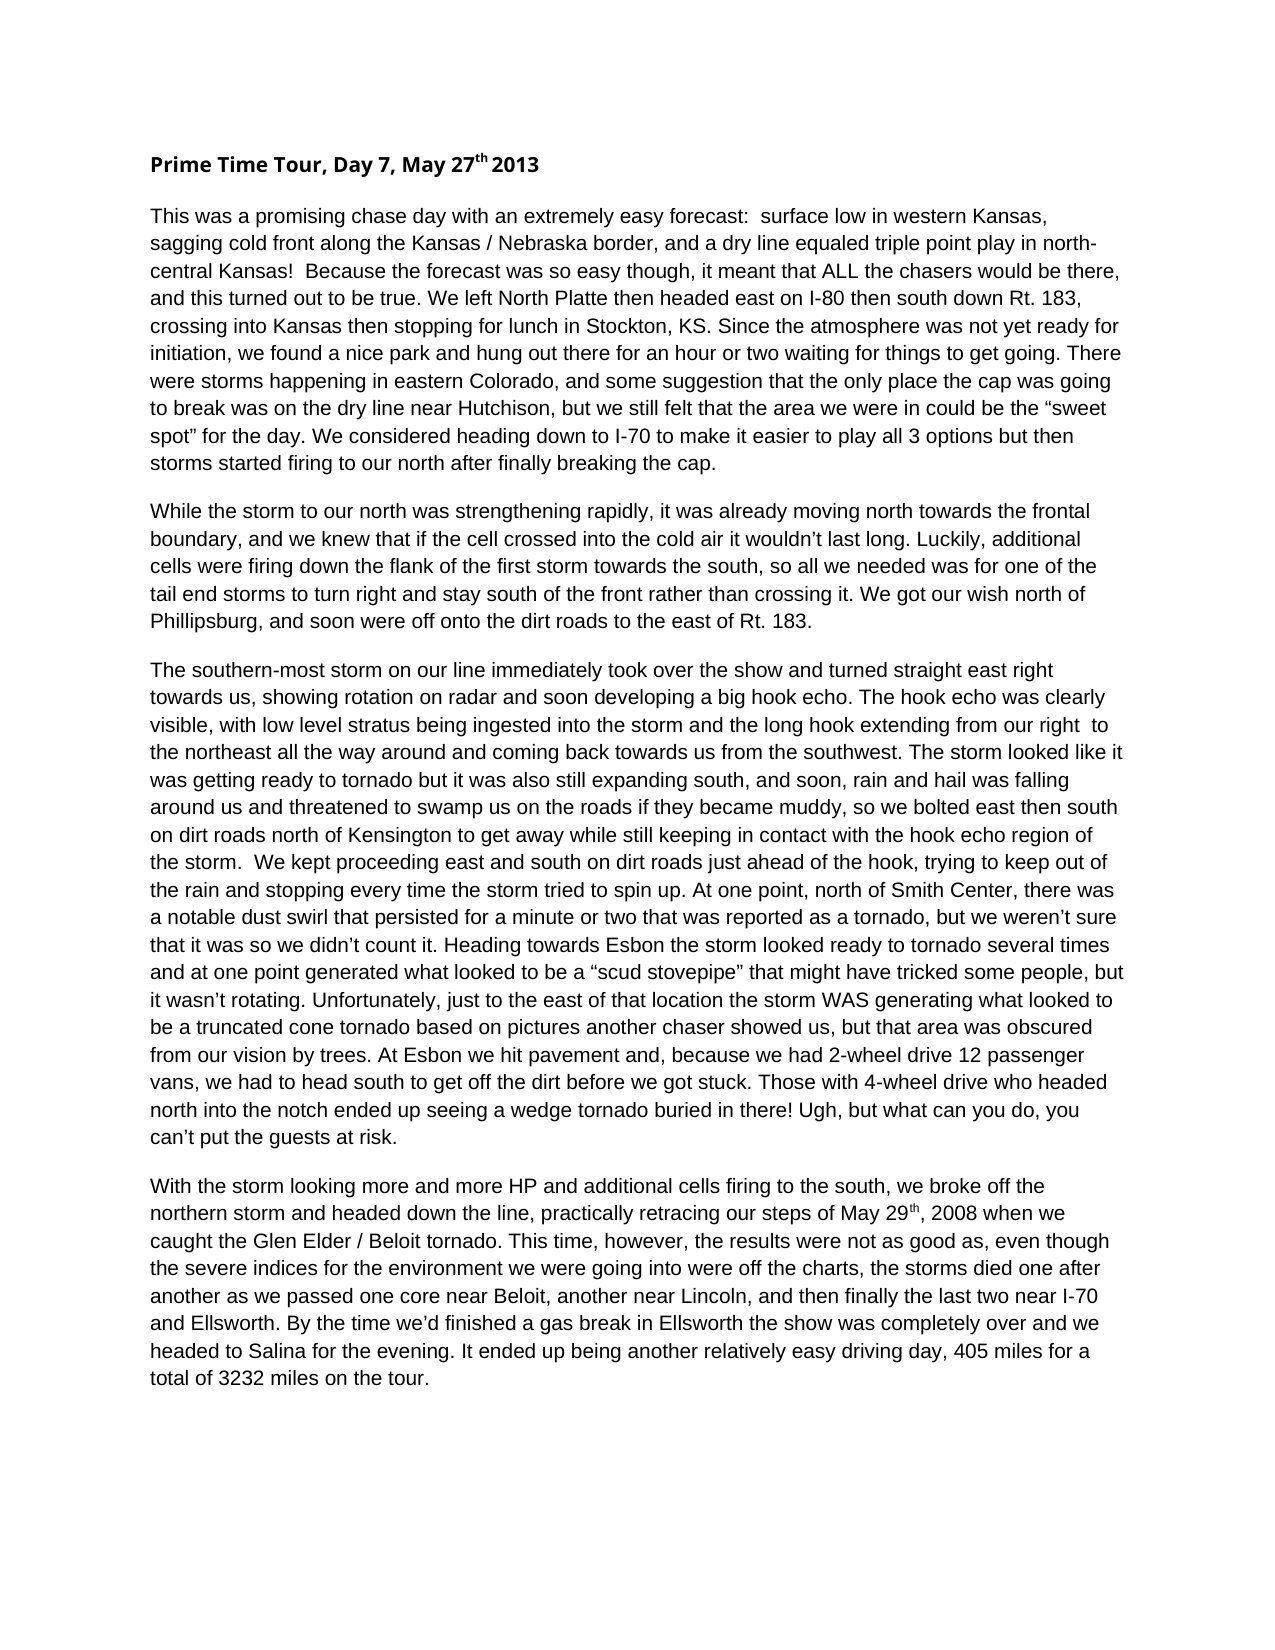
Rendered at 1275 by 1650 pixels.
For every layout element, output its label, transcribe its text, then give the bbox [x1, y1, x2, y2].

text With the storm looking more and more HP and additional cells firing to the south, we broke off the northern storm and headed down the line, practically retracing our steps of May 29th, 2008 when we caught the Glen Elder / Beloit tornado. This time, however, the results were not as good as, even though the severe indices for the environment we were going into were off the charts, the storms died one after another as we passed one core near Beloit, another near Lincoln, and then finally the last two near I-70 and Ellsworth. By the time we’d finished a gas break in Ellsworth the show was completely over and we headed to Salina for the evening. It ended up being another relatively easy driving day, 405 miles for a total of 3232 miles on the tour. [150, 1173, 1125, 1390]
text While the storm to our north was strengthening rapidly, it was already moving north towards the frontal boundary, and we knew that if the cell crossed into the cold air it wouldn’t last long. Luckily, additional cells were firing down the flank of the first storm towards the south, so all we needed was for one of the tail end storms to turn right and stay south of the front rather than crossing it. We got our wish north of Phillipsburg, and soon were off onto the dirt roads to the east of Rt. 183. [150, 499, 1125, 633]
text Prime Time Tour, Day 7, May 27th 2013 [150, 150, 1125, 178]
text This was a promising chase day with an extremely easy forecast: surface low in western Kansas, sagging cold front along the Kansas / Nebraska border, and a dry line equaled triple point play in north-central Kansas! Because the forecast was so easy though, it meant that ALL the chasers would be there, and this turned out to be true. We left North Platte then headed east on I-80 then south down Rt. 183, crossing into Kansas then stopping for lunch in Stockton, KS. Since the atmosphere was not yet ready for initiation, we found a nice park and hung out there for an hour or two waiting for things to get going. There were storms happening in eastern Colorado, and some suggestion that the only place the cap was going to break was on the dry line near Hutchison, but we still felt that the area we were in could be the “sweet spot” for the day. We considered heading down to I-70 to make it easier to play all 3 options but then storms started firing to our north after finally breaking the cap. [150, 203, 1125, 475]
text The southern-most storm on our line immediately took over the show and turned straight east right towards us, showing rotation on radar and soon developing a big hook echo. The hook echo was clearly visible, with low level stratus being ingested into the storm and the long hook extending from our right to the northeast all the way around and coming back towards us from the southwest. The storm looked like it was getting ready to tornado but it was also still expanding south, and soon, rain and hail was falling around us and threatened to swamp us on the roads if they became muddy, so we bolted east then south on dirt roads north of Kensington to get away while still keeping in contact with the hook echo region of the storm. We kept proceeding east and south on dirt roads just ahead of the hook, trying to keep out of the rain and stopping every time the storm tried to spin up. At one point, north of Smith Center, there was a notable dust swirl that persisted for a minute or two that was reported as a tornado, but we weren’t sure that it was so we didn’t count it. Heading towards Esbon the storm looked ready to tornado several times and at one point generated what looked to be a “scud stovepipe” that might have tricked some people, but it wasn’t rotating. Unfortunately, just to the east of that location the storm WAS generating what looked to be a truncated cone tornado based on pictures another chaser showed us, but that area was obscured from our vision by trees. At Esbon we hit pavement and, because we had 2-wheel drive 12 passenger vans, we had to head south to get off the dirt before we got stuck. Those with 4-wheel drive who headed north into the notch ended up seeing a wedge tornado buried in there! Ugh, but what can you do, you can’t put the guests at risk. [150, 658, 1125, 1149]
